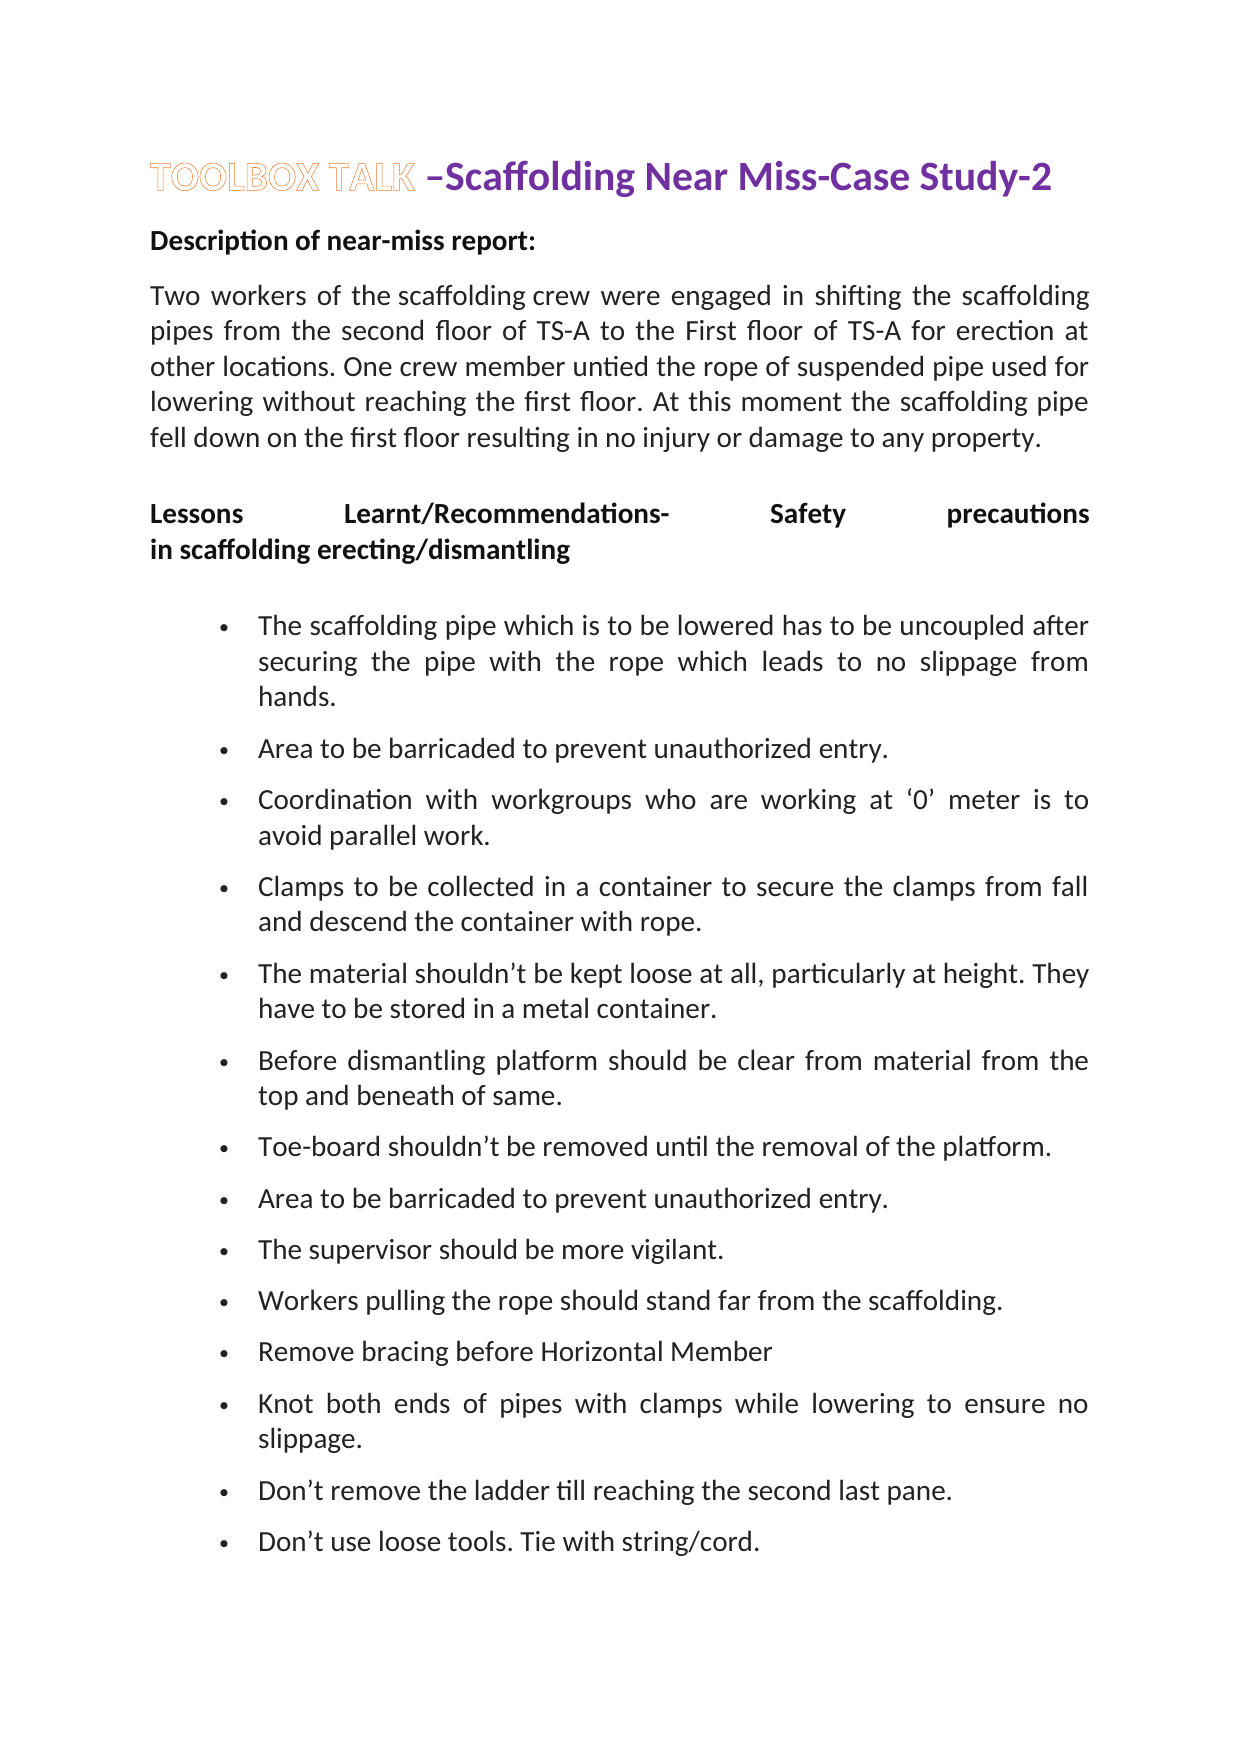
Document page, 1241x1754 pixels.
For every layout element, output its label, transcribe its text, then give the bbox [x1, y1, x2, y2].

list Coordination with workgroups who are working at ‘0’ meter is to avoid parallel work. [220, 781, 1090, 852]
text Lessons Learnt/Recommendations- Safety precautions in scaffolding erecting/dismantling [150, 495, 1090, 567]
list Don’t remove the ladder till reaching the second last pane. [220, 1472, 1090, 1507]
list Clamps to be collected in a container to secure the clamps from fall and descend the container with rope. [220, 868, 1090, 939]
list Area to be barricaded to prevent unauthorized entry. [220, 730, 1090, 765]
list The supervisor should be more vigilant. [220, 1231, 1090, 1267]
list Workers pulling the rope should stand far from the scaffolding. [220, 1282, 1090, 1318]
list Area to be barricaded to prevent unauthorized entry. [220, 1180, 1090, 1215]
list Knot both ends of pipes with clamps while lowering to ensure no slippage. [220, 1385, 1090, 1456]
list Before dismantling platform should be clear from material from the top and beneath of same. [220, 1042, 1090, 1113]
list The material shouldn’t be kept loose at all, particularly at height. They have to be stored in a metal container. [220, 955, 1090, 1026]
list The scaffolding pipe which is to be lowered has to be uncoupled after securing the pipe with the rope which leads to no slippage from hands. [220, 607, 1090, 714]
text Description of near-miss report: [150, 222, 1090, 257]
text TOOLBOX TALK –Scaffolding Near Miss-Case Study-2 [150, 150, 1090, 201]
text Two workers of the scaffolding crew were engaged in shifting the scaffolding pipes from the second floor of TS-A to the First floor of TS-A for erection at other locations. One crew member untied the rope of suspended pipe used for lowering without reaching the first floor. At this moment the scaffolding pipe fell down on the first floor resulting in no injury or damage to any property. [150, 277, 1090, 455]
list Toe-board shouldn’t be removed until the removal of the platform. [220, 1128, 1090, 1164]
list Remove bracing before Horizontal Member [220, 1333, 1090, 1369]
list Don’t use loose tools. Tie with string/cord. [220, 1523, 1090, 1558]
